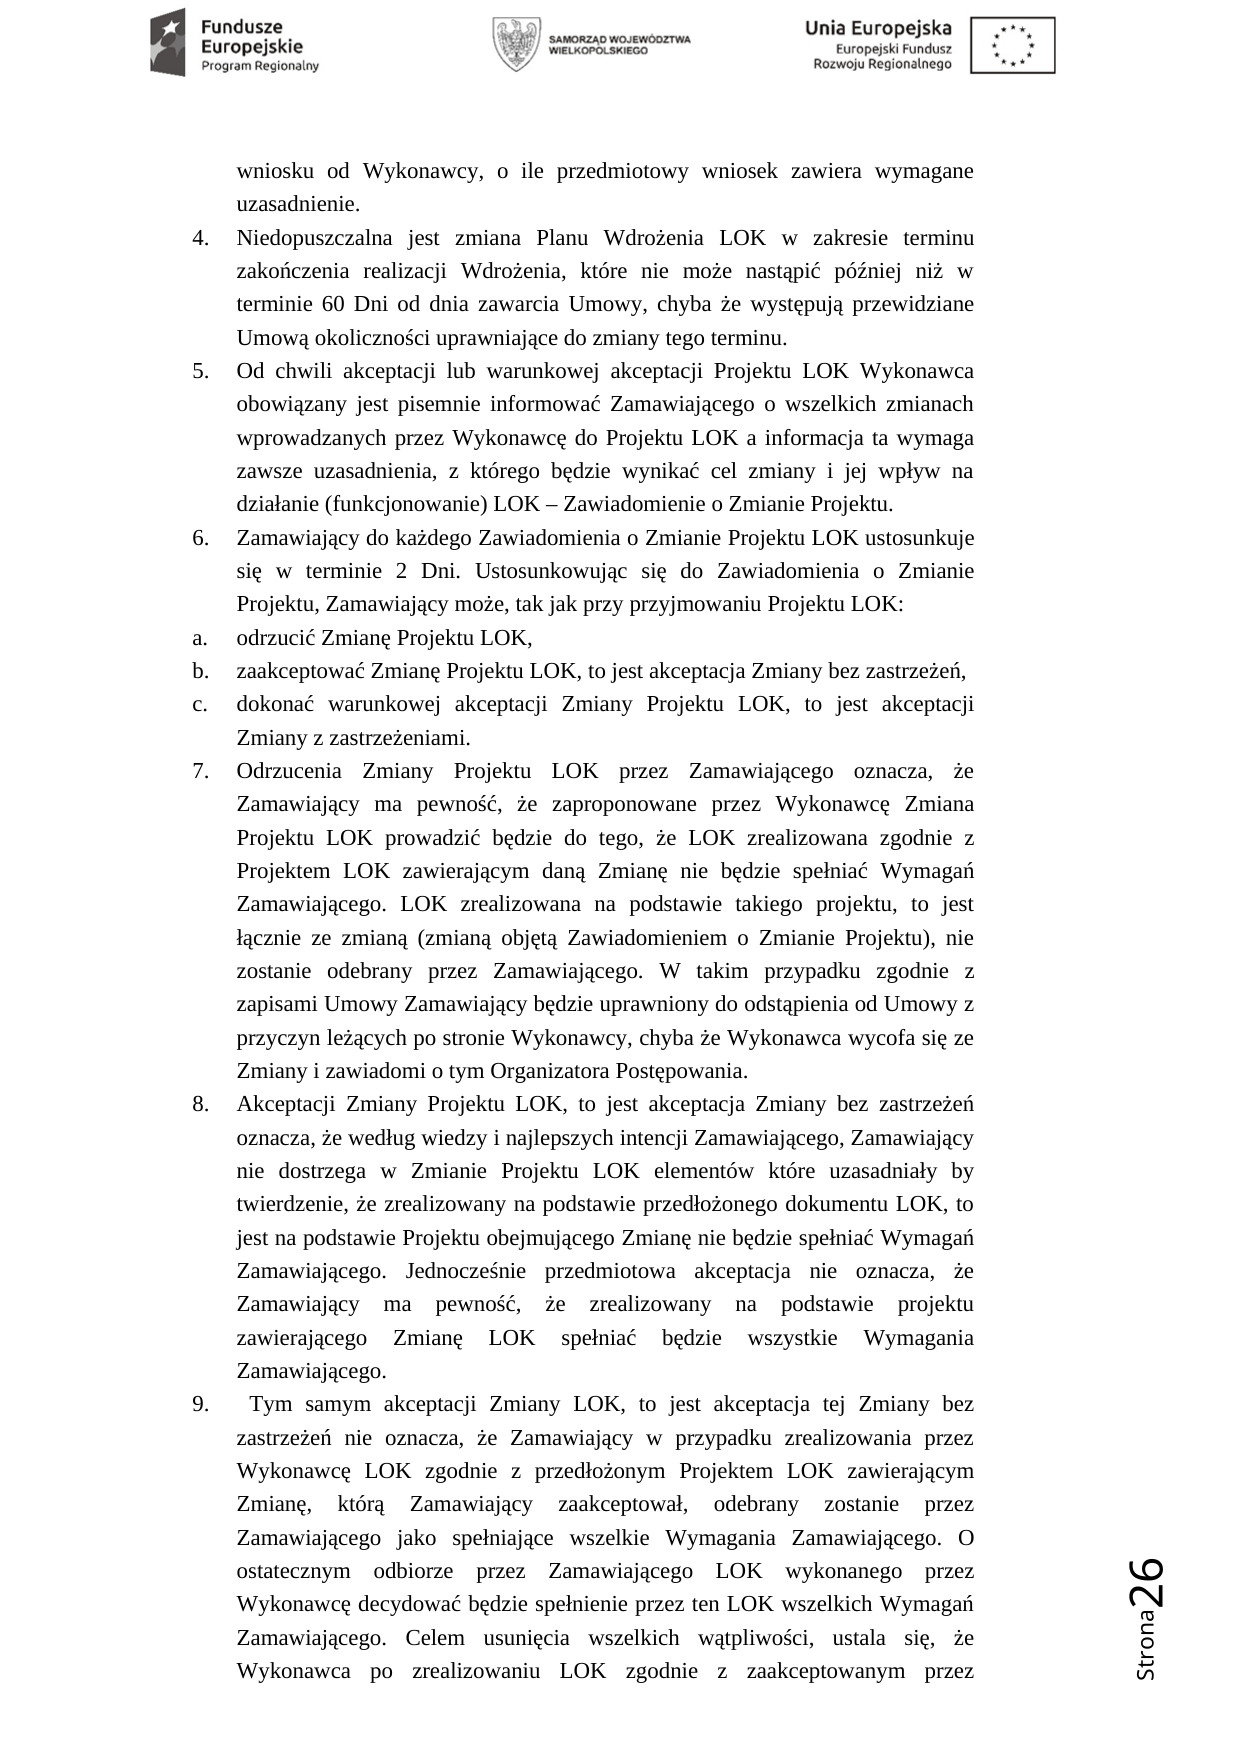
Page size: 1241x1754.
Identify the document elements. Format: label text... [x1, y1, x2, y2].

list dokonać warunkowej akceptacji Zmiany Projektu LOK, to jest akceptacji Zmiany z zastrzeżeniami. [192, 683, 975, 750]
picture [132, 0, 1074, 91]
list Niedopuszczalna jest zmiana Planu Wdrożenia LOK w zakresie terminu zakończenia realizacji Wdrożenia, które nie może nastąpić później niż w terminie 60 Dni od dnia zawarcia Umowy, chyba że występują przewidziane Umową okoliczności uprawniające do zmiany tego terminu. [192, 217, 975, 350]
list Od chwili akceptacji lub warunkowej akceptacji Projektu LOK Wykonawca obowiązany jest pisemnie informować Zamawiającego o wszelkich zmianach wprowadzanych przez Wykonawcę do Projektu LOK a informacja ta wymaga zawsze uzasadnienia, z którego będzie wynikać cel zmiany i jej wpływ na działanie (funkcjonowanie) LOK – Zawiadomienie o Zmianie Projektu. [192, 350, 975, 517]
list Akceptacji Zmiany Projektu LOK, to jest akceptacja Zmiany bez zastrzeżeń oznacza, że według wiedzy i najlepszych intencji Zamawiającego, Zamawiający nie dostrzega w Zmianie Projektu LOK elementów które uzasadniały by twierdzenie, że zrealizowany na podstawie przedłożonego dokumentu LOK, to jest na podstawie Projektu obejmującego Zmianę nie będzie spełniać Wymagań Zamawiającego. Jednocześnie przedmiotowa akceptacja nie oznacza, że Zamawiający ma pewność, że zrealizowany na podstawie projektu zawierającego Zmianę LOK spełniać będzie wszystkie Wymagania Zamawiającego. [192, 1083, 975, 1383]
list zaakceptować Zmianę Projektu LOK, to jest akceptacja Zmiany bez zastrzeżeń, [192, 650, 975, 683]
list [192, 150, 975, 217]
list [192, 1383, 975, 1683]
list Odrzucenia Zmiany Projektu LOK przez Zamawiającego oznacza, że Zamawiający ma pewność, że zaproponowane przez Wykonawcę Zmiana Projektu LOK prowadzić będzie do tego, że LOK zrealizowana zgodnie z Projektem LOK zawierającym daną Zmianę nie będzie spełniać Wymagań Zamawiającego. LOK zrealizowana na podstawie takiego projektu, to jest łącznie ze zmianą (zmianą objętą Zawiadomieniem o Zmianie Projektu), nie zostanie odebrany przez Zamawiającego. W takim przypadku zgodnie z zapisami Umowy Zamawiający będzie uprawniony do odstąpienia od Umowy z przyczyn leżących po stronie Wykonawcy, chyba że Wykonawca wycofa się ze Zmiany i zawiadomi o tym Organizatora Postępowania. [192, 750, 975, 1083]
list Zamawiający do każdego Zawiadomienia o Zmianie Projektu LOK ustosunkuje się w terminie 2 Dni. Ustosunkowując się do Zawiadomienia o Zmianie Projektu, Zamawiający może, tak jak przy przyjmowaniu Projektu LOK: [192, 517, 975, 617]
list odrzucić Zmianę Projektu LOK, [192, 617, 975, 650]
